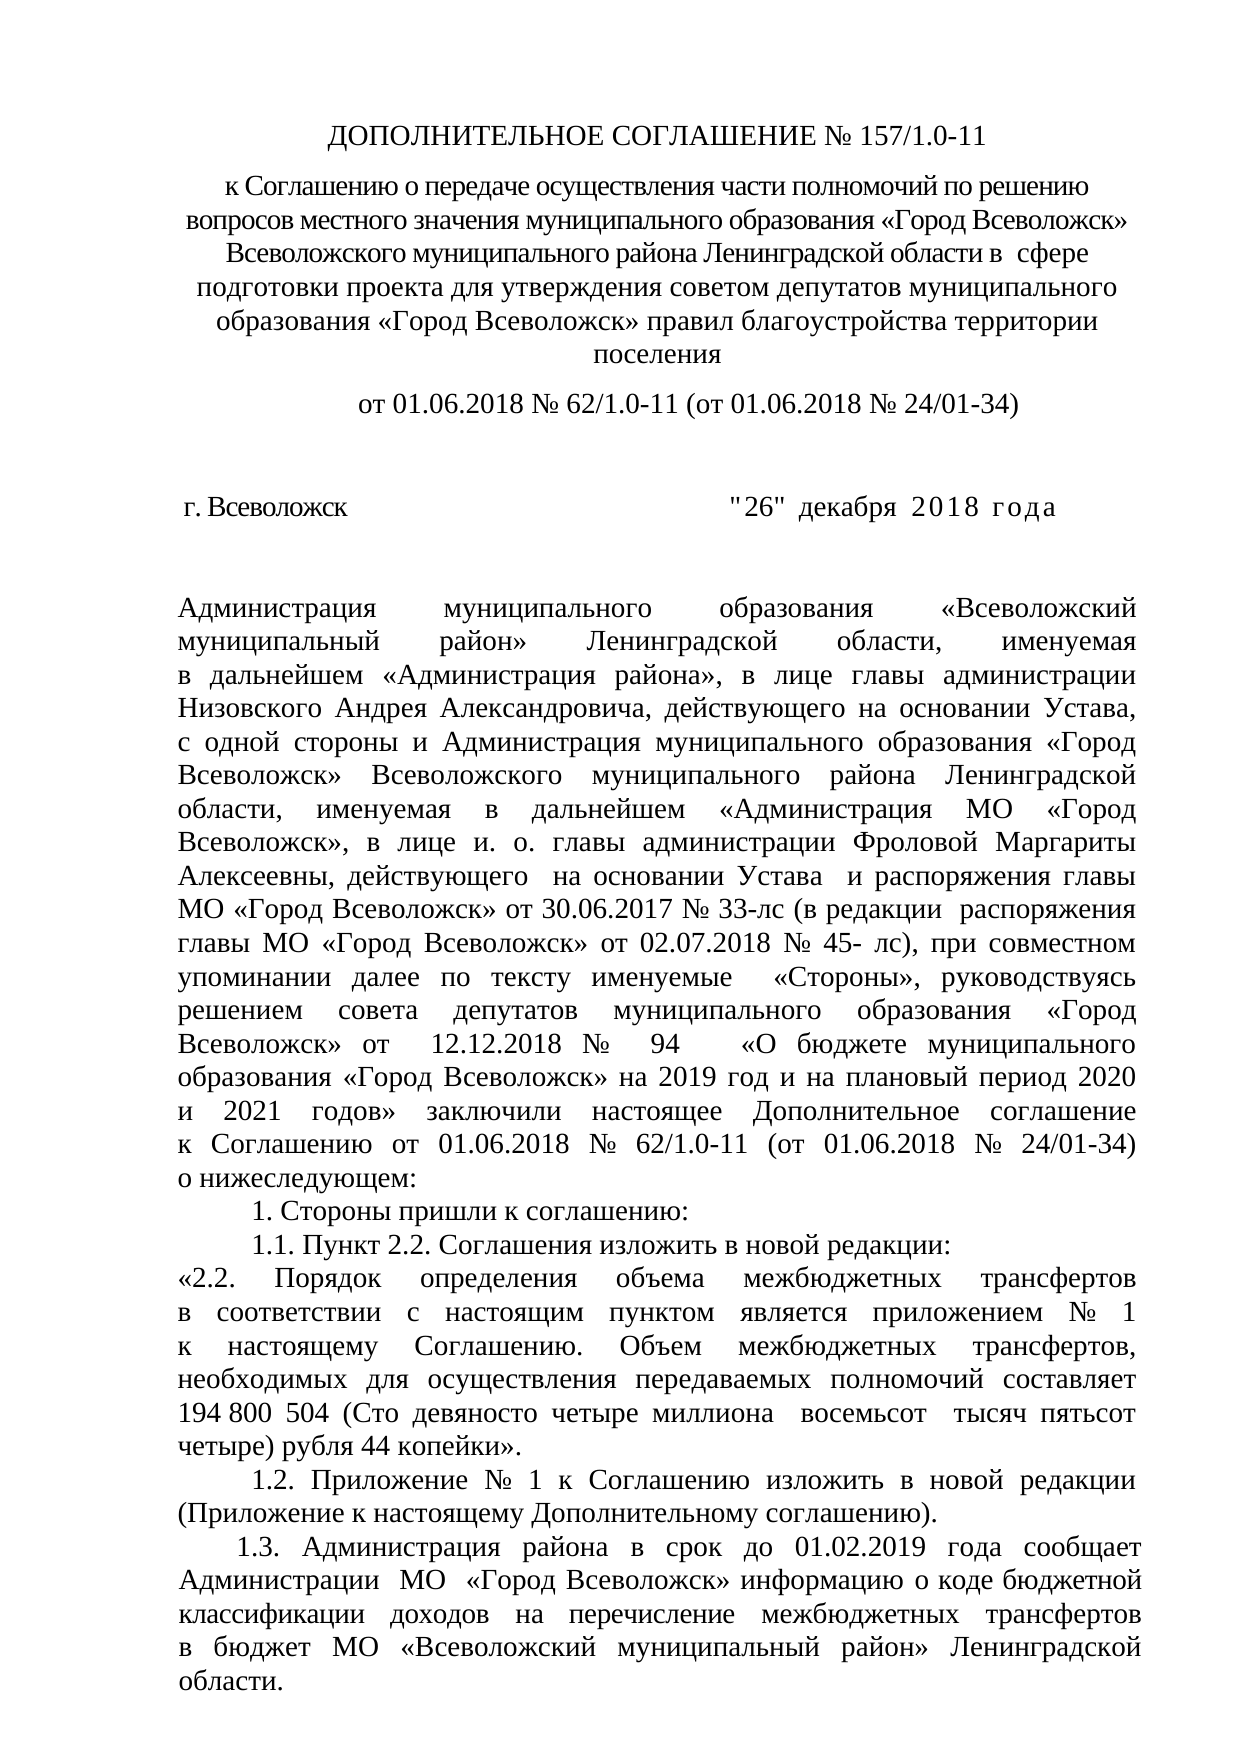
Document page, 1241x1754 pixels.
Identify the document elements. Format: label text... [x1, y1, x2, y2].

text 1.2. Приложение № 1 к Соглашению изложить в новой редакции (Приложение к настоящему Дополнительному соглашению). [177, 1462, 1137, 1529]
text Администрация муниципального образования «Всеволожский муниципальный район» Ленинградской области, именуемая в дальнейшем «Администрация района», в лице главы администрации Низовского Андрея Александровича, действующего на основании Устава, с одной стороны и Администрация муниципального образования «Город Всеволожск» Всеволожского муниципального района Ленинградской области, именуемая в дальнейшем «Администрация МО «Город Всеволожск», в лице и. о. главы администрации Фроловой Маргариты Алексеевны, действующего на основании Устава и распоряжения главы МО «Город Всеволожск» от 30.06.2017 № 33-лс (в редакции распоряжения главы МО «Город Всеволожск» от 02.07.2018 № 45- лс), при совместном упоминании далее по тексту именуемые «Стороны», руководствуясь решением совета депутатов муниципального образования «Город Всеволожск» от 12.12.2018 № 94 «О бюджете муниципального образования «Город Всеволожск» на 2019 год и на плановый период 2020 и 2021 годов» заключили настоящее Дополнительное соглашение к Соглашению от 01.06.2018 № 62/1.0-11 (от 01.06.2018 № 24/01-34) о нижеследующем: [177, 590, 1137, 1193]
text 1.3. Администрация района в срок до 01.02.2019 года сообщает Администрации МО «Город Всеволожск» информацию о коде бюджетной классификации доходов на перечисление межбюджетных трансфертов в бюджет МО «Всеволожский муниципальный район» Ленинградской области. [178, 1529, 1142, 1697]
text 1. Стороны пришли к соглашению: [177, 1193, 1137, 1227]
text 1.1. Пункт 2.2. Соглашения изложить в новой редакции: [177, 1227, 1137, 1261]
text ДОПОЛНИТЕЛЬНОЕ СОГЛАШЕНИЕ № 157/1.0-11 [177, 118, 1137, 152]
text «2.2. Порядок определения объема межбюджетных трансфертов в соответствии с настоящим пунктом является приложением № 1 к настоящему Соглашению. Объем межбюджетных трансфертов, необходимых для осуществления передаваемых полномочий составляет 194 800 504 (Сто девяносто четыре миллиона восемьсот тысяч пятьсот четыре) рубля 44 копейки». [177, 1261, 1137, 1462]
text г. Всеволожск "26" декабря 2018 года [177, 489, 1137, 523]
text от 01.06.2018 № 62/1.0-11 (от 01.06.2018 № 24/01-34) [177, 386, 1137, 420]
text к Соглашению о передаче осуществления части полномочий по решению вопросов местного значения муниципального образования «Город Всеволожск» Всеволожского муниципального района Ленинградской области в сфере подготовки проекта для утверждения советом депутатов муниципального образования «Город Всеволожск» правил благоустройства территории поселения [177, 168, 1137, 370]
